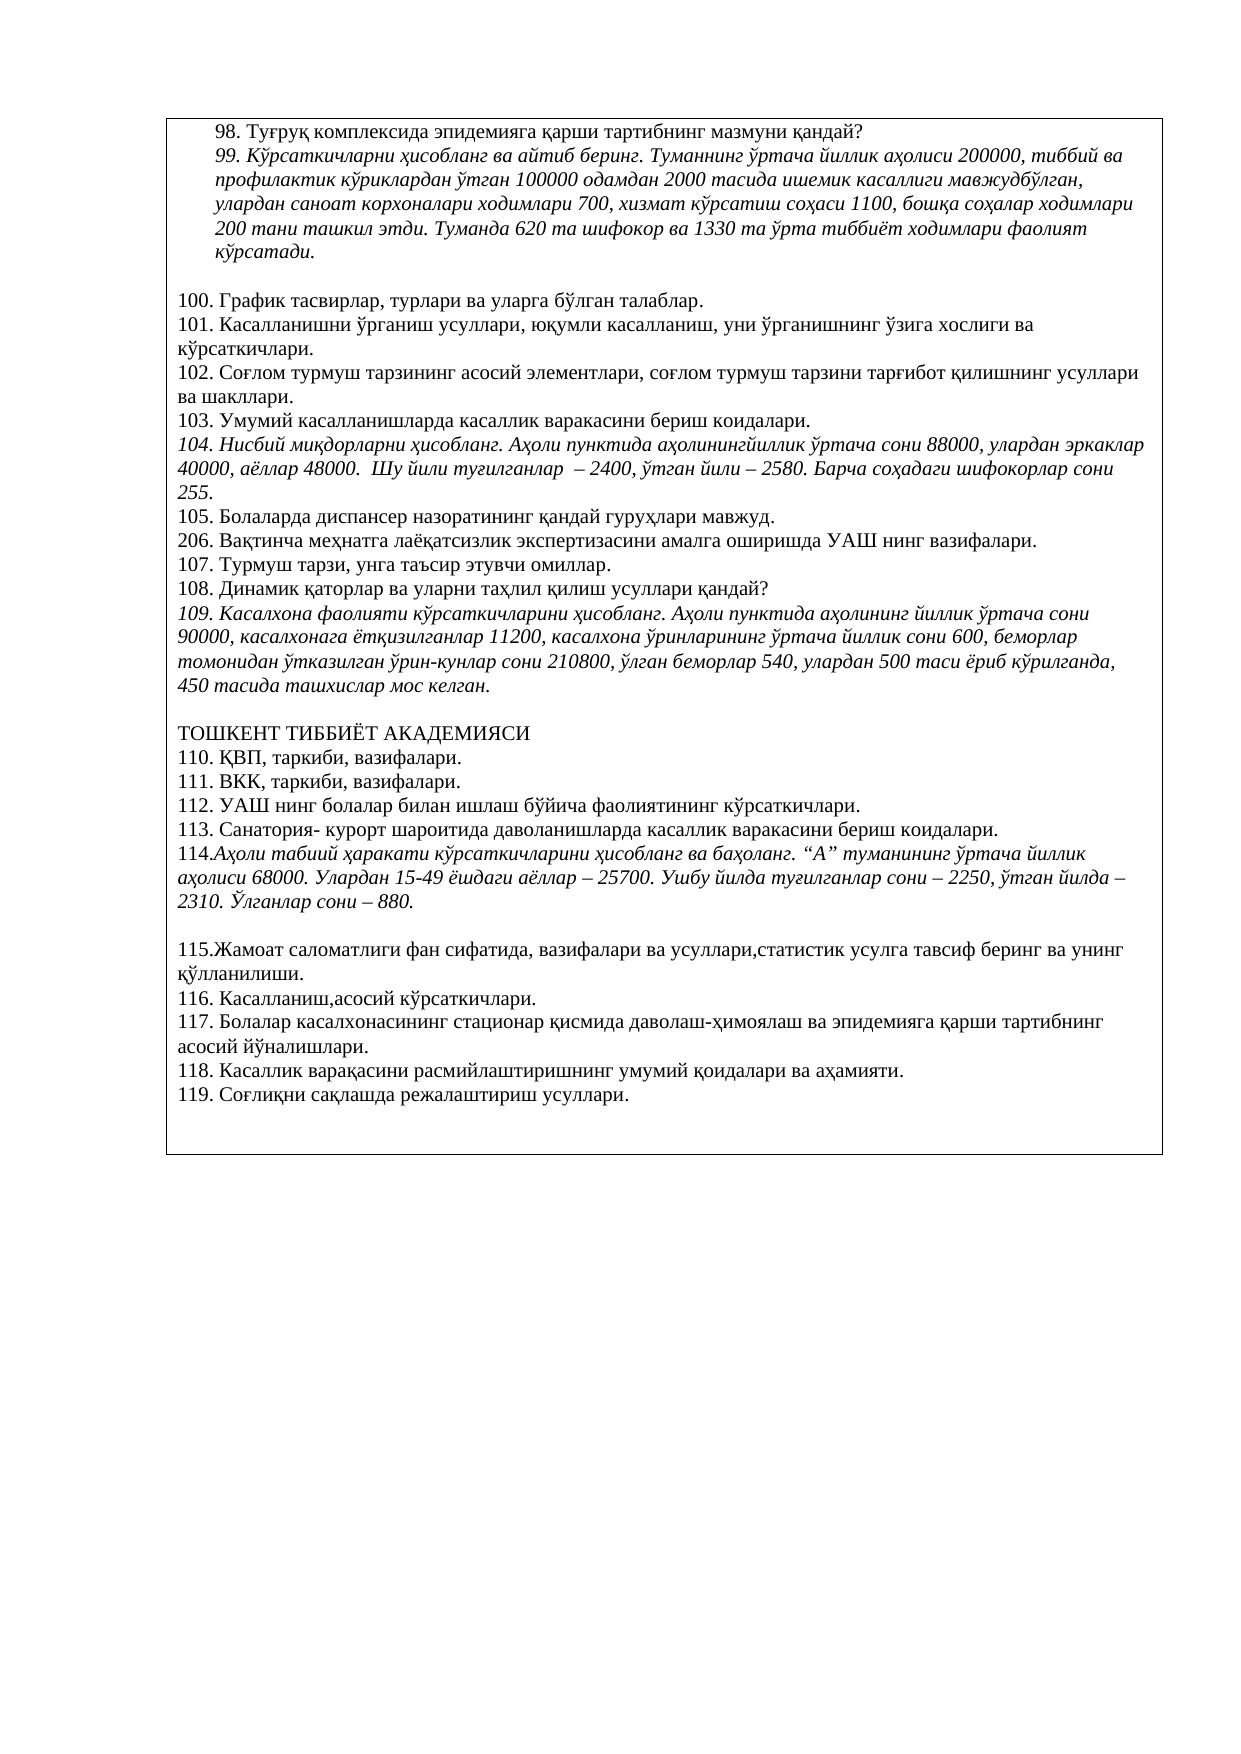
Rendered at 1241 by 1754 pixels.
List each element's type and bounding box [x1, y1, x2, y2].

table_cell [167, 119, 1162, 1154]
